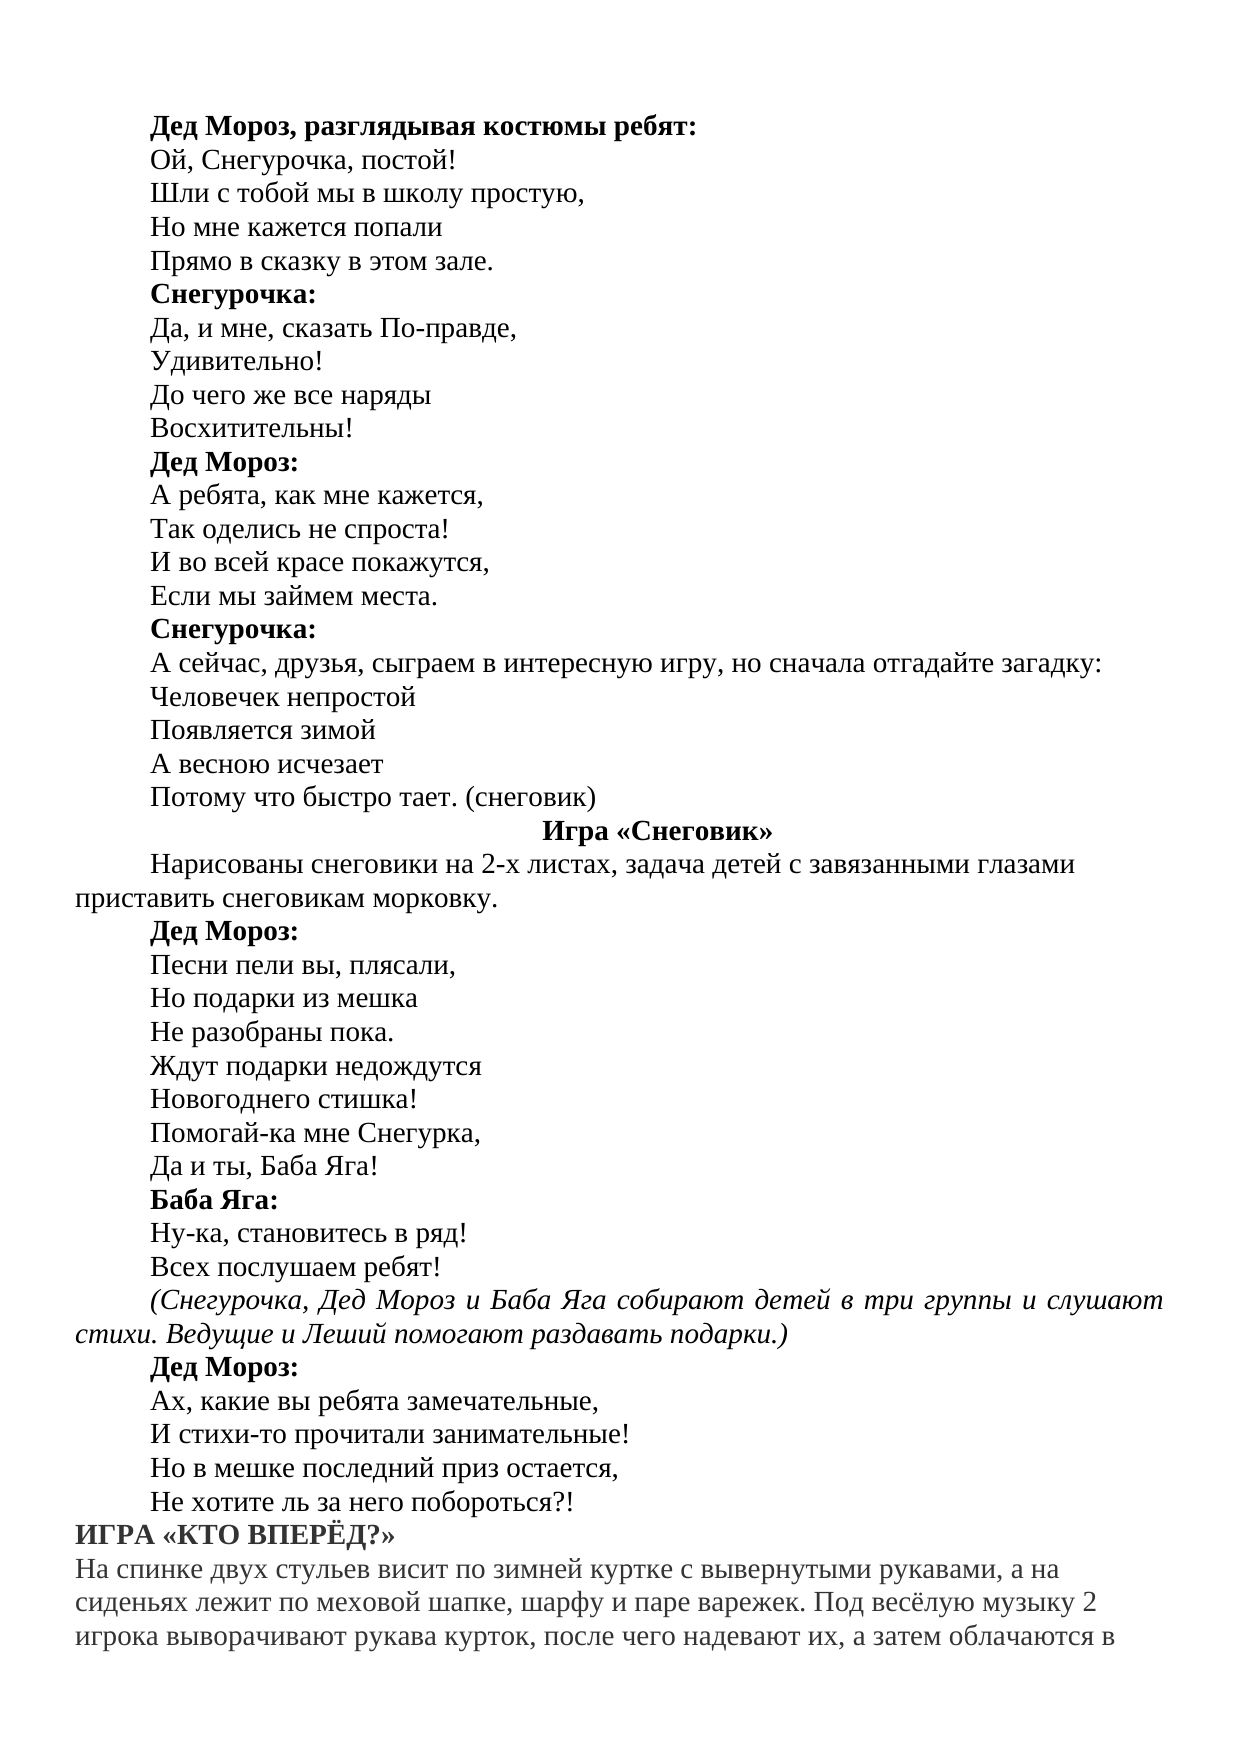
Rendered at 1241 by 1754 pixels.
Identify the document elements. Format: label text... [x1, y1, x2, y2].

text Так оделись не спроста! [75, 511, 1165, 544]
text Человечек непростой [75, 679, 1165, 712]
text А ребята, как мне кажется, [75, 477, 1165, 511]
text Игра «Снеговик» [75, 813, 1165, 846]
text Если мы займем места. [75, 578, 1165, 612]
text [75, 1551, 1165, 1651]
text Ну-ка, становитесь в ряд! [75, 1215, 1165, 1249]
text Удивительно! [75, 343, 1165, 377]
text Но подарки из мешка [75, 981, 1165, 1014]
text Нарисованы снеговики на 2-х листах, задача детей с завязанными глазами приставить снеговикам морковку. [75, 846, 1165, 913]
text Песни пели вы, плясали, [75, 947, 1165, 981]
text И стихи-то прочитали занимательные! [75, 1417, 1165, 1450]
text До чего же все наряды [75, 377, 1165, 410]
text Шли с тобой мы в школу простую, [75, 176, 1165, 209]
text Дед Мороз, разглядывая костюмы ребят: [75, 108, 1165, 142]
text (Снегурочка, Дед Мороз и Баба Яга собирают детей в три группы и слушают стихи. Ведущие и Леший помогают раздавать подарки.) [75, 1282, 1165, 1349]
text Ждут подарки недождутся [75, 1048, 1165, 1081]
text Снегурочка: [75, 612, 1165, 645]
text Но в мешке последний приз остается, [75, 1450, 1165, 1484]
text Прямо в сказку в этом зале. [75, 243, 1165, 276]
text Помогай-ка мне Снегурка, [75, 1115, 1165, 1148]
text Да, и мне, сказать По-правде, [75, 310, 1165, 343]
text Дед Мороз: [75, 913, 1165, 947]
text Восхитительны! [75, 410, 1165, 444]
text А весною исчезает [75, 746, 1165, 779]
text Дед Мороз: [75, 444, 1165, 477]
text И во всей красе покажутся, [75, 544, 1165, 578]
subtitle ИГРА «КТО ВПЕРЁД?» [75, 1517, 1165, 1551]
text Ах, какие вы ребята замечательные, [75, 1383, 1165, 1417]
text Потому что быстро тает. (снеговик) [75, 779, 1165, 813]
text Ой, Снегурочка, постой! [75, 142, 1165, 176]
text Новогоднего стишка! [75, 1081, 1165, 1115]
text Баба Яга: [75, 1182, 1165, 1215]
text Дед Мороз: [75, 1349, 1165, 1383]
text Не разобраны пока. [75, 1014, 1165, 1048]
text А сейчас, друзья, сыграем в интересную игру, но сначала отгадайте загадку: [75, 645, 1165, 679]
text Да и ты, Баба Яга! [75, 1148, 1165, 1182]
text Не хотите ль за него побороться?! [75, 1484, 1165, 1517]
text Но мне кажется попали [75, 209, 1165, 243]
text Появляется зимой [75, 712, 1165, 746]
text Снегурочка: [75, 276, 1165, 310]
text Всех послушаем ребят! [75, 1249, 1165, 1282]
